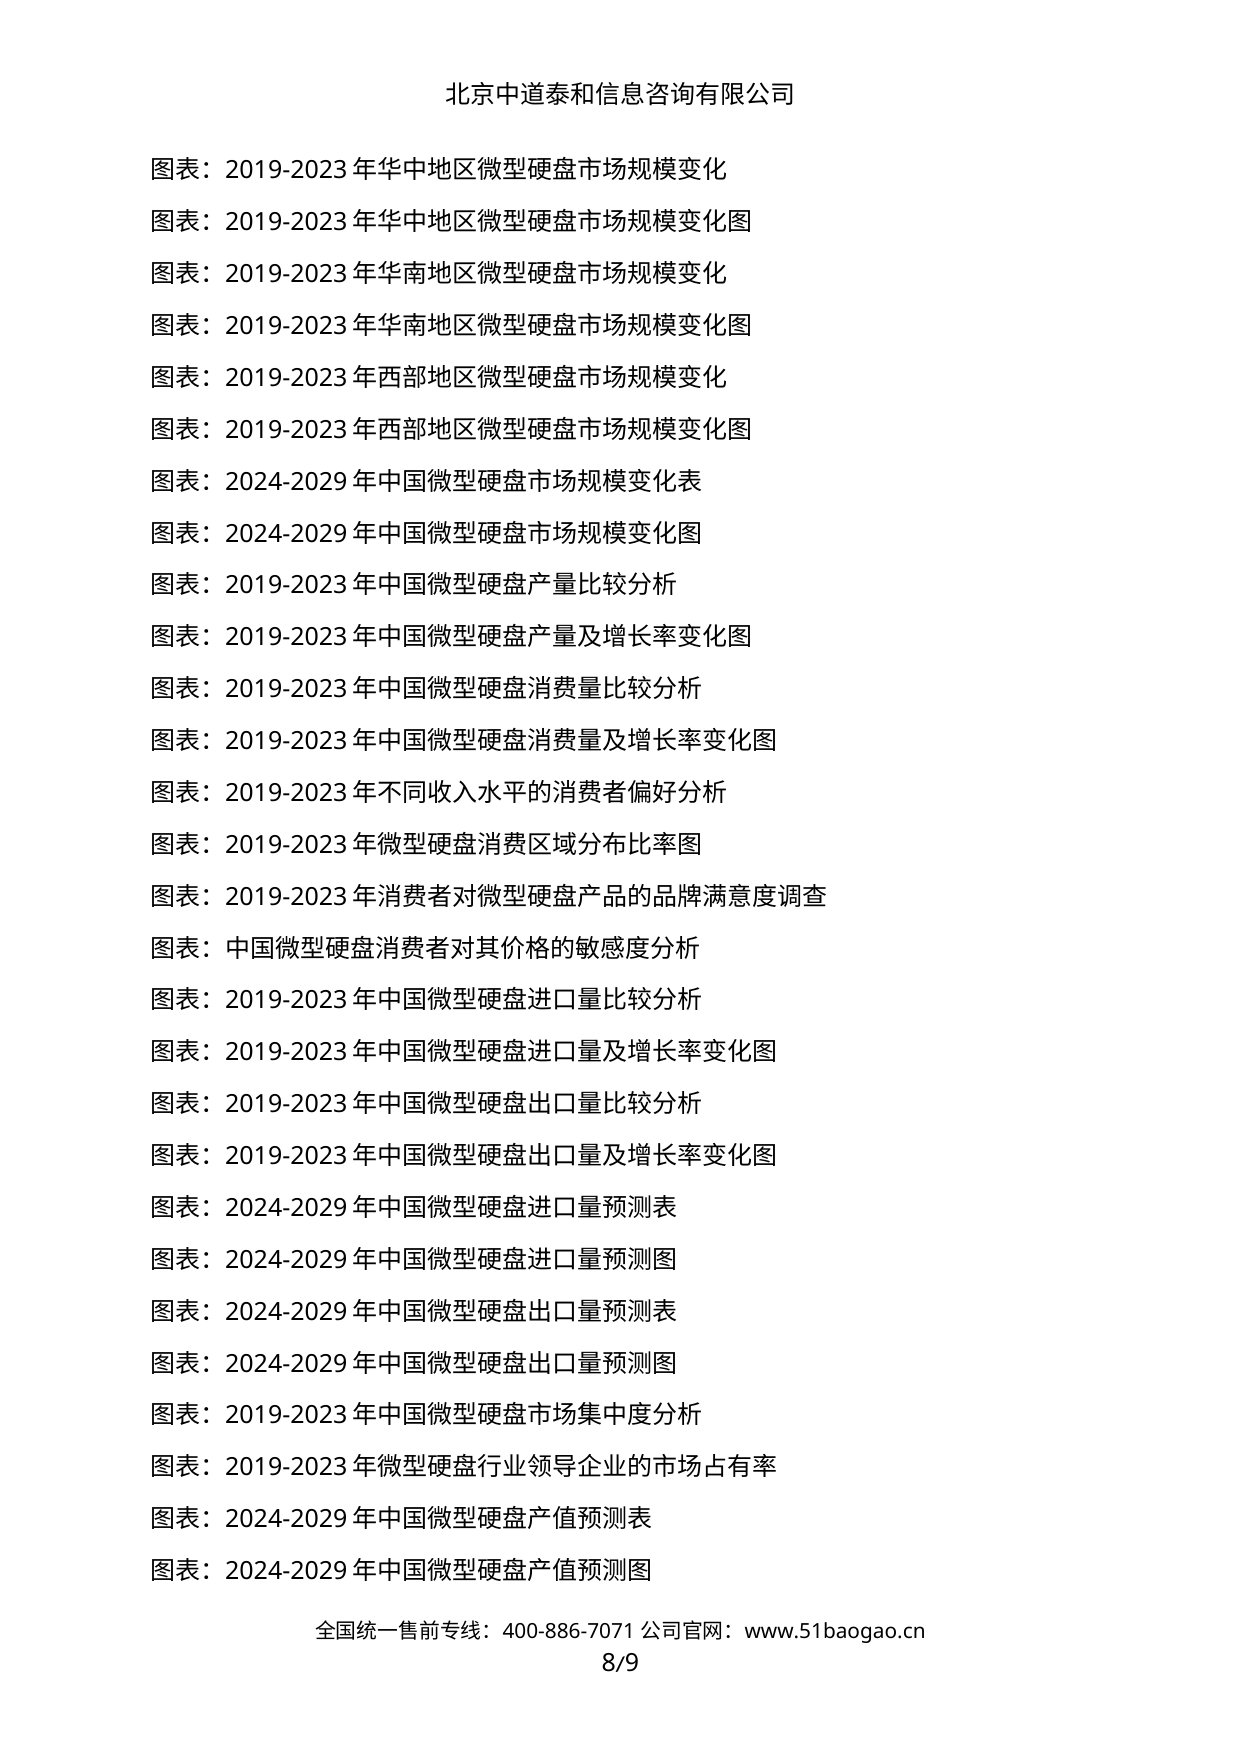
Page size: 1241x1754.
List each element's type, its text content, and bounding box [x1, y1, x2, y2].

text 图表：2019-2023年中国微型硬盘市场集中度分析 [150, 1395, 1090, 1431]
text 图表：2019-2023年微型硬盘消费区域分布比率图 [150, 824, 1090, 861]
text 图表：2019-2023年华中地区微型硬盘市场规模变化 [150, 150, 1090, 186]
text 图表：2019-2023年西部地区微型硬盘市场规模变化 [150, 357, 1090, 394]
text 图表：2019-2023年华南地区微型硬盘市场规模变化 [150, 254, 1090, 290]
text 图表：2019-2023年不同收入水平的消费者偏好分析 [150, 772, 1090, 809]
text 图表：2024-2029年中国微型硬盘进口量预测图 [150, 1239, 1090, 1276]
text 图表：2024-2029年中国微型硬盘市场规模变化表 [150, 461, 1090, 497]
text 图表：2019-2023年中国微型硬盘进口量比较分析 [150, 980, 1090, 1016]
text 图表：2024-2029年中国微型硬盘产值预测表 [150, 1499, 1090, 1535]
text 图表：2019-2023年华中地区微型硬盘市场规模变化图 [150, 202, 1090, 238]
text 图表：2019-2023年中国微型硬盘消费量及增长率变化图 [150, 721, 1090, 757]
text 图表：中国微型硬盘消费者对其价格的敏感度分析 [150, 928, 1090, 964]
text 图表：2024-2029年中国微型硬盘出口量预测表 [150, 1291, 1090, 1327]
text 图表：2024-2029年中国微型硬盘市场规模变化图 [150, 513, 1090, 549]
text 图表：2019-2023年西部地区微型硬盘市场规模变化图 [150, 409, 1090, 446]
text 图表：2024-2029年中国微型硬盘产值预测图 [150, 1551, 1090, 1587]
text 图表：2019-2023年中国微型硬盘消费量比较分析 [150, 669, 1090, 705]
text 图表：2019-2023年中国微型硬盘出口量及增长率变化图 [150, 1136, 1090, 1172]
text 图表：2019-2023年中国微型硬盘出口量比较分析 [150, 1084, 1090, 1120]
text 图表：2024-2029年中国微型硬盘进口量预测表 [150, 1187, 1090, 1224]
text 图表：2019-2023年微型硬盘行业领导企业的市场占有率 [150, 1447, 1090, 1483]
text 图表：2019-2023年中国微型硬盘进口量及增长率变化图 [150, 1032, 1090, 1068]
text 图表：2019-2023年华南地区微型硬盘市场规模变化图 [150, 306, 1090, 342]
text 图表：2024-2029年中国微型硬盘出口量预测图 [150, 1343, 1090, 1379]
text 图表：2019-2023年消费者对微型硬盘产品的品牌满意度调查 [150, 876, 1090, 912]
text 图表：2019-2023年中国微型硬盘产量及增长率变化图 [150, 617, 1090, 653]
text 图表：2019-2023年中国微型硬盘产量比较分析 [150, 565, 1090, 601]
